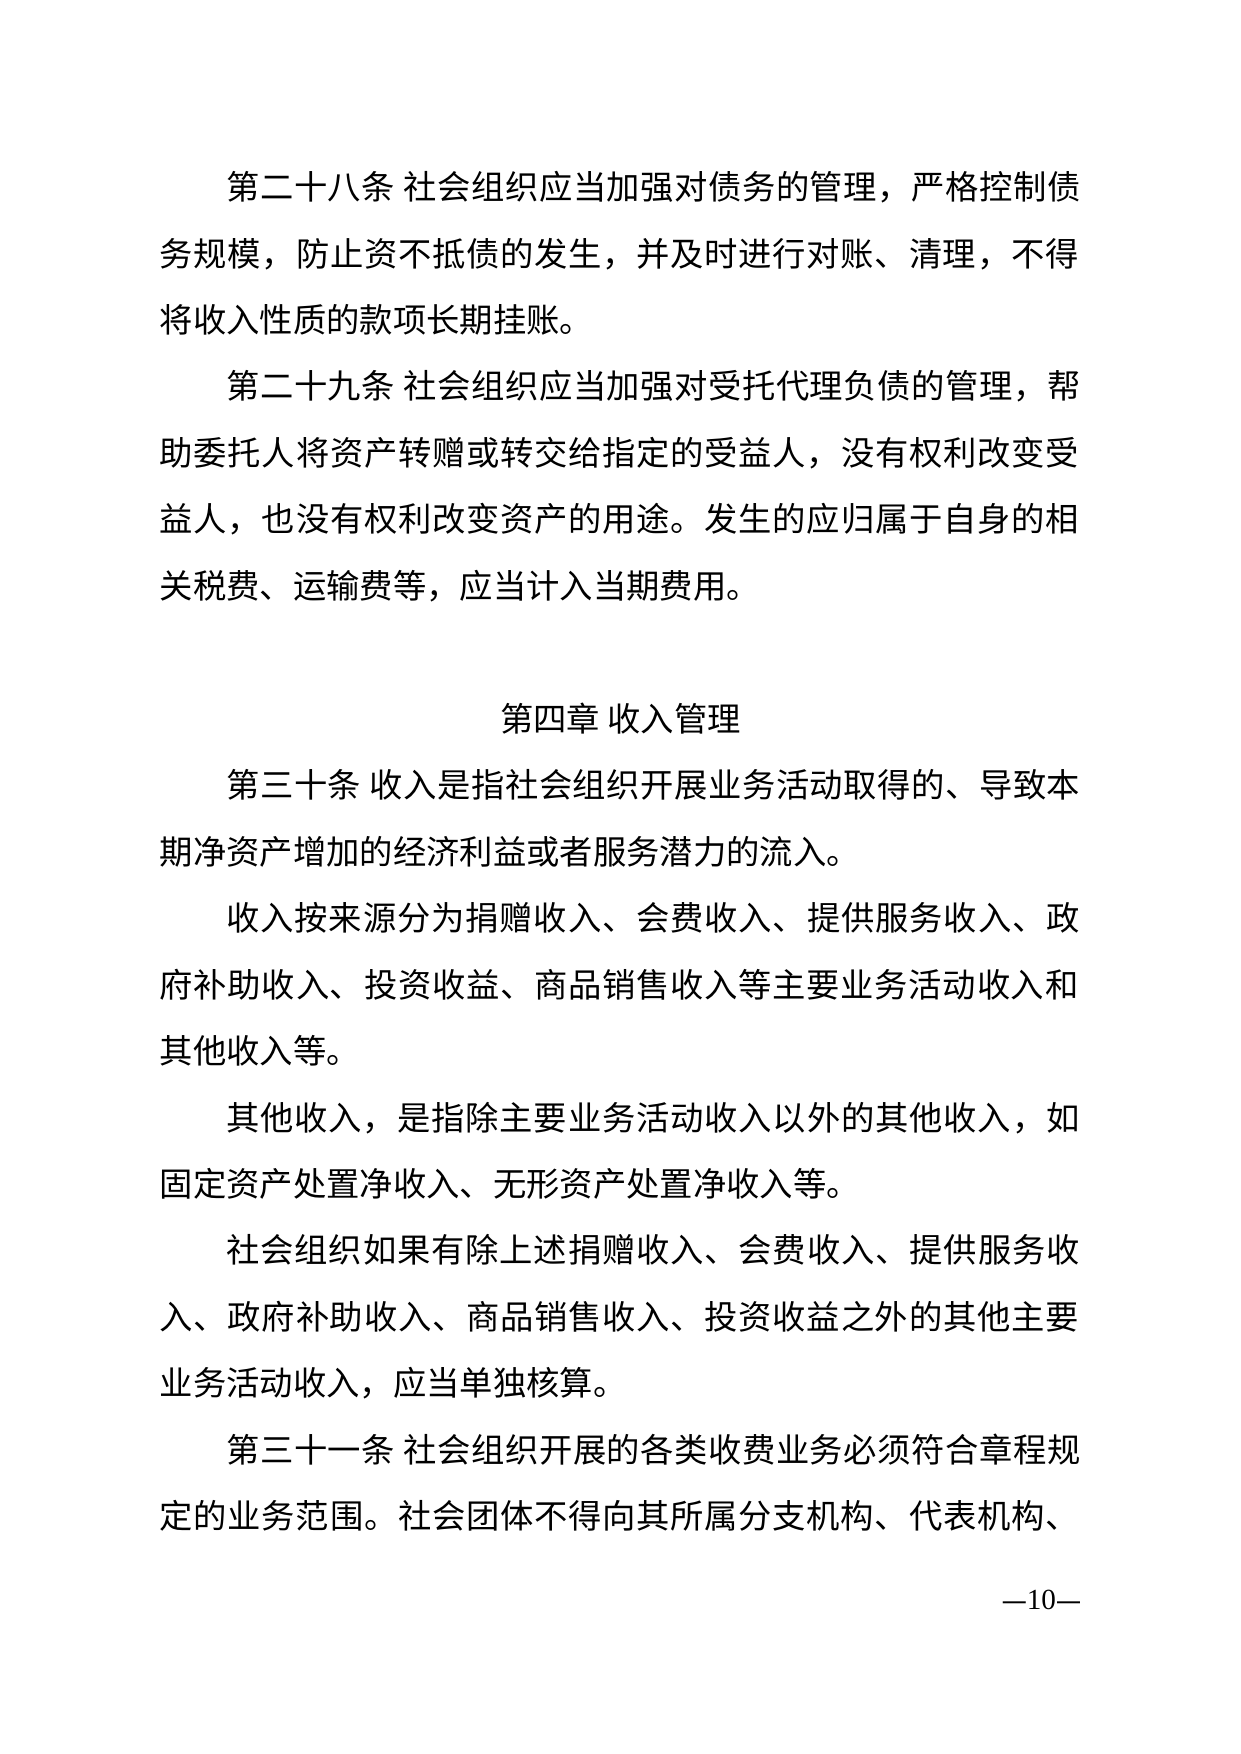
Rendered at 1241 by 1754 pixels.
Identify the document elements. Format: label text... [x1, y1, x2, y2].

text 第二十八条 社会组织应当加强对债务的管理，严格控制债务规模，防止资不抵债的发生，并及时进行对账、清理，不得将收入性质的款项长期挂账。 [159, 152, 1081, 351]
text 第二十九条 社会组织应当加强对受托代理负债的管理，帮助委托人将资产转赠或转交给指定的受益人，没有权利改变受益人，也没有权利改变资产的用途。发生的应归属于自身的相关税费、运输费等，应当计入当期费用。 [159, 351, 1081, 617]
text 社会组织如果有除上述捐赠收入、会费收入、提供服务收入、政府补助收入、商品销售收入、投资收益之外的其他主要业务活动收入，应当单独核算。 [159, 1215, 1081, 1414]
text 第三十条 收入是指社会组织开展业务活动取得的、导致本期净资产增加的经济利益或者服务潜力的流入。 [159, 750, 1081, 883]
text 收入按来源分为捐赠收入、会费收入、提供服务收入、政府补助收入、投资收益、商品销售收入等主要业务活动收入和其他收入等。 [159, 883, 1081, 1082]
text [159, 1414, 1081, 1547]
text 其他收入，是指除主要业务活动收入以外的其他收入，如固定资产处置净收入、无形资产处置净收入等。 [159, 1082, 1081, 1215]
text 第四章 收入管理 [159, 683, 1081, 750]
